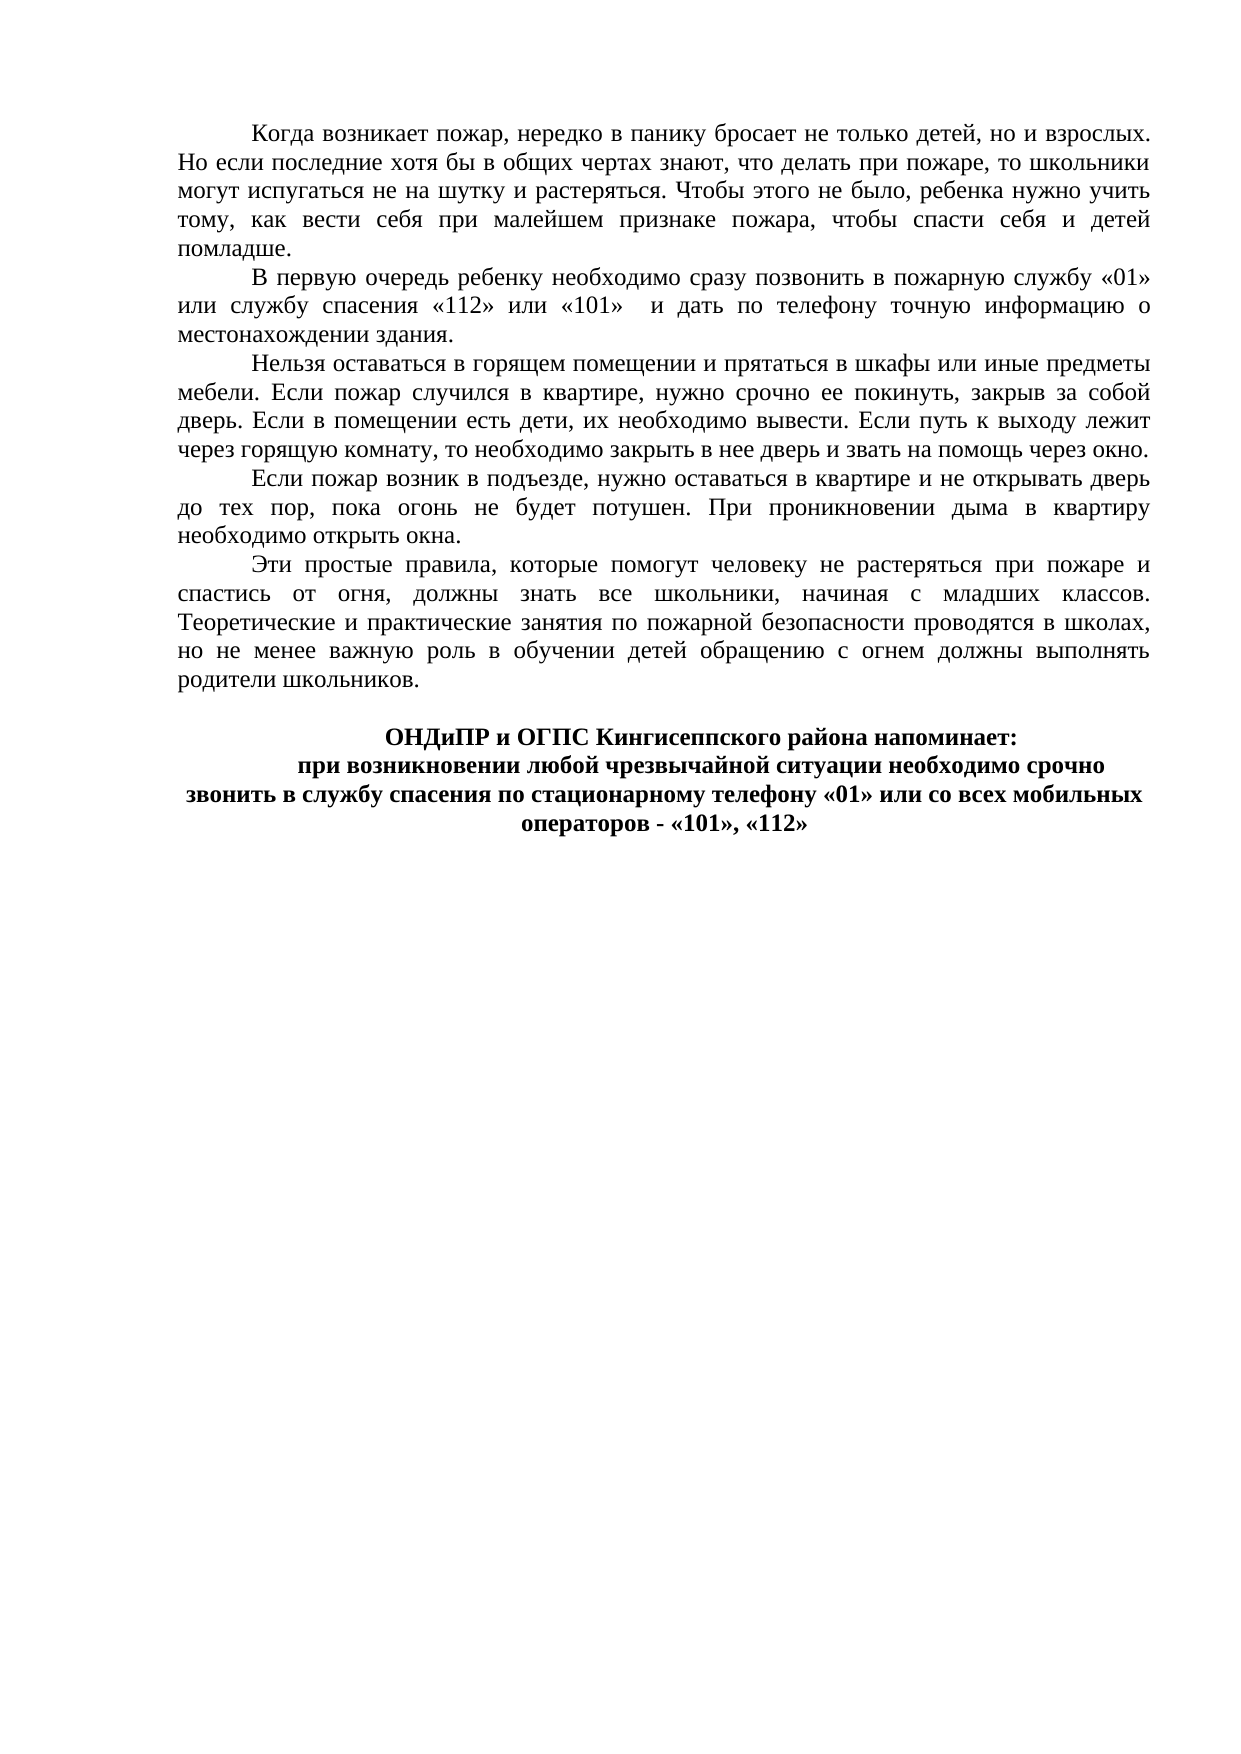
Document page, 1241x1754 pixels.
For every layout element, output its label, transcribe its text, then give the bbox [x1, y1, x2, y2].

text Эти простые правила, которые помогут человеку не растеряться при пожаре и спастись от огня, должны знать все школьники, начиная с младших классов. Теоретические и практические занятия по пожарной безопасности проводятся в школах, но не менее важную роль в обучении детей обращению с огнем должны выполнять родители школьников. [177, 549, 1152, 693]
text Если пожар возник в подъезде, нужно оставаться в квартире и не открывать дверь до тех пор, пока огонь не будет потушен. При проникновении дыма в квартиру необходимо открыть окна. [177, 463, 1152, 549]
text при возникновении любой чрезвычайной ситуации необходимо срочно звонить в службу спасения по стационарному телефону «01» или со всех мобильных операторов - «101», «112» [177, 751, 1152, 837]
text Когда возникает пожар, нередко в панику бросает не только детей, но и взрослых. Но если последние хотя бы в общих чертах знают, что делать при пожаре, то школьники могут испугаться не на шутку и растеряться. Чтобы этого не было, ребенка нужно учить тому, как вести себя при малейшем признаке пожара, чтобы спасти себя и детей помладше. [177, 118, 1152, 262]
text Нельзя оставаться в горящем помещении и прятаться в шкафы или иные предметы мебели. Если пожар случился в квартире, нужно срочно ее покинуть, закрыв за собой дверь. Если в помещении есть дети, их необходимо вывести. Если путь к выходу лежит через горящую комнату, то необходимо закрыть в нее дверь и звать на помощь через окно. [177, 348, 1152, 463]
text В первую очередь ребенку необходимо сразу позвонить в пожарную службу «01» или службу спасения «112» или «101» и дать по телефону точную информацию о местонахождении здания. [177, 262, 1152, 348]
text ОНДиПР и ОГПС Кингисеппского района напоминает: [177, 722, 1152, 751]
